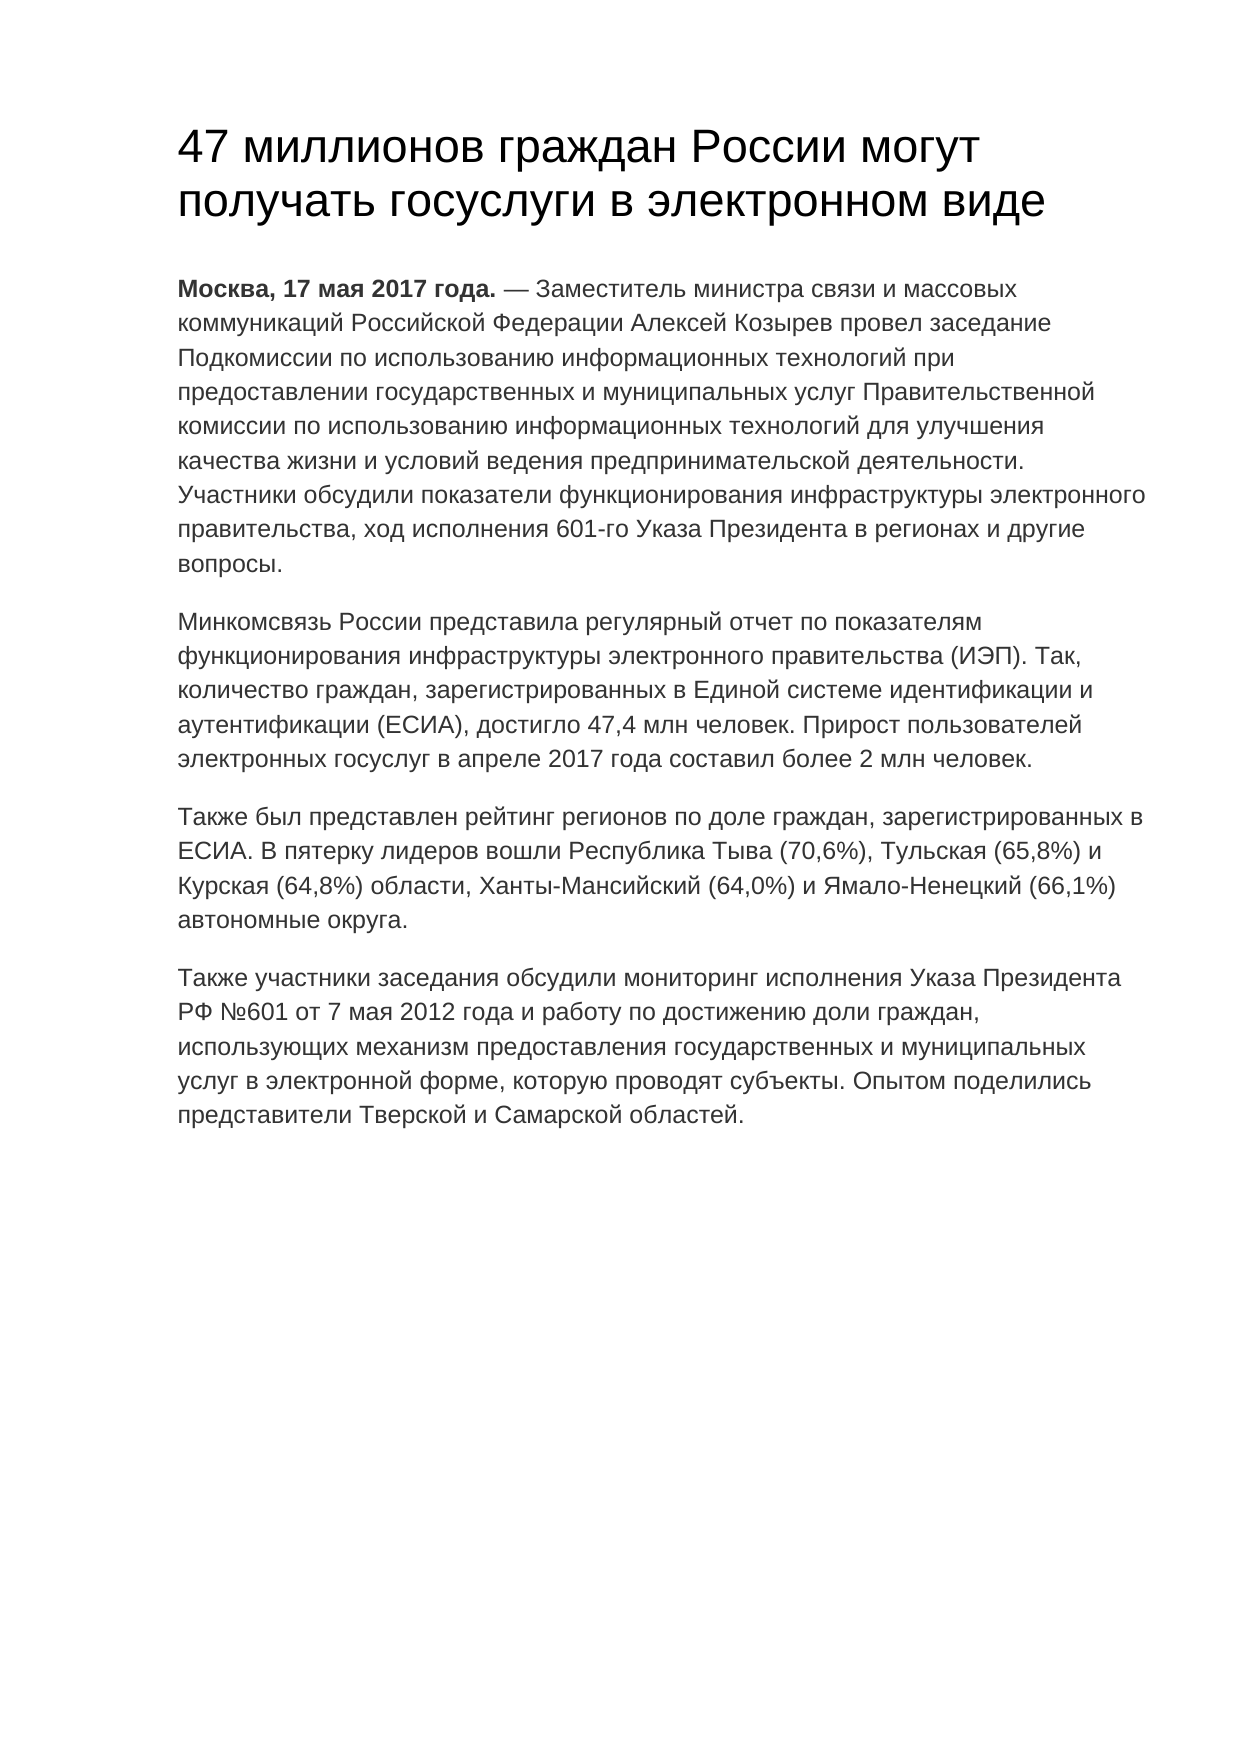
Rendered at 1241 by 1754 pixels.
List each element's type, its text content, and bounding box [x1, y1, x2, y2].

text Минкомсвязь России представила регулярный отчет по показателям функционирования инфраструктуры электронного правительства (ИЭП). Так, количество граждан, зарегистрированных в Единой системе идентификации и аутентификации (ЕСИА), достигло 47,4 млн человек. Прирост пользователей электронных госуслуг в апреле 2017 года составил более 2 млн человек. [177, 601, 1152, 773]
text Также участники заседания обсудили мониторинг исполнения Указа Президента РФ №601 от 7 мая 2012 года и работу по достижению доли граждан, использующих механизм предоставления государственных и муниципальных услуг в электронной форме, которую проводят субъекты. Опытом поделились представители Тверской и Самарской областей. [177, 957, 1152, 1129]
text 47 миллионов граждан России могут получать госуслуги в электронном виде [177, 118, 1152, 226]
text Москва, 17 мая 2017 года. — Заместитель министра связи и массовых коммуникаций Российской Федерации Алексей Козырев провел заседание Подкомиссии по использованию информационных технологий при предоставлении государственных и муниципальных услуг Правительственной комиссии по использованию информационных технологий для улучшения качества жизни и условий ведения предпринимательской деятельности. Участники обсудили показатели функционирования инфраструктуры электронного правительства, ход исполнения 601-го Указа Президента в регионах и другие вопросы. [177, 268, 1152, 578]
text Также был представлен рейтинг регионов по доле граждан, зарегистрированных в ЕСИА. В пятерку лидеров вошли Республика Тыва (70,6%), Тульская (65,8%) и Курская (64,8%) области, Ханты-Мансийский (64,0%) и Ямало-Ненецкий (66,1%) автономные округа. [177, 796, 1152, 934]
